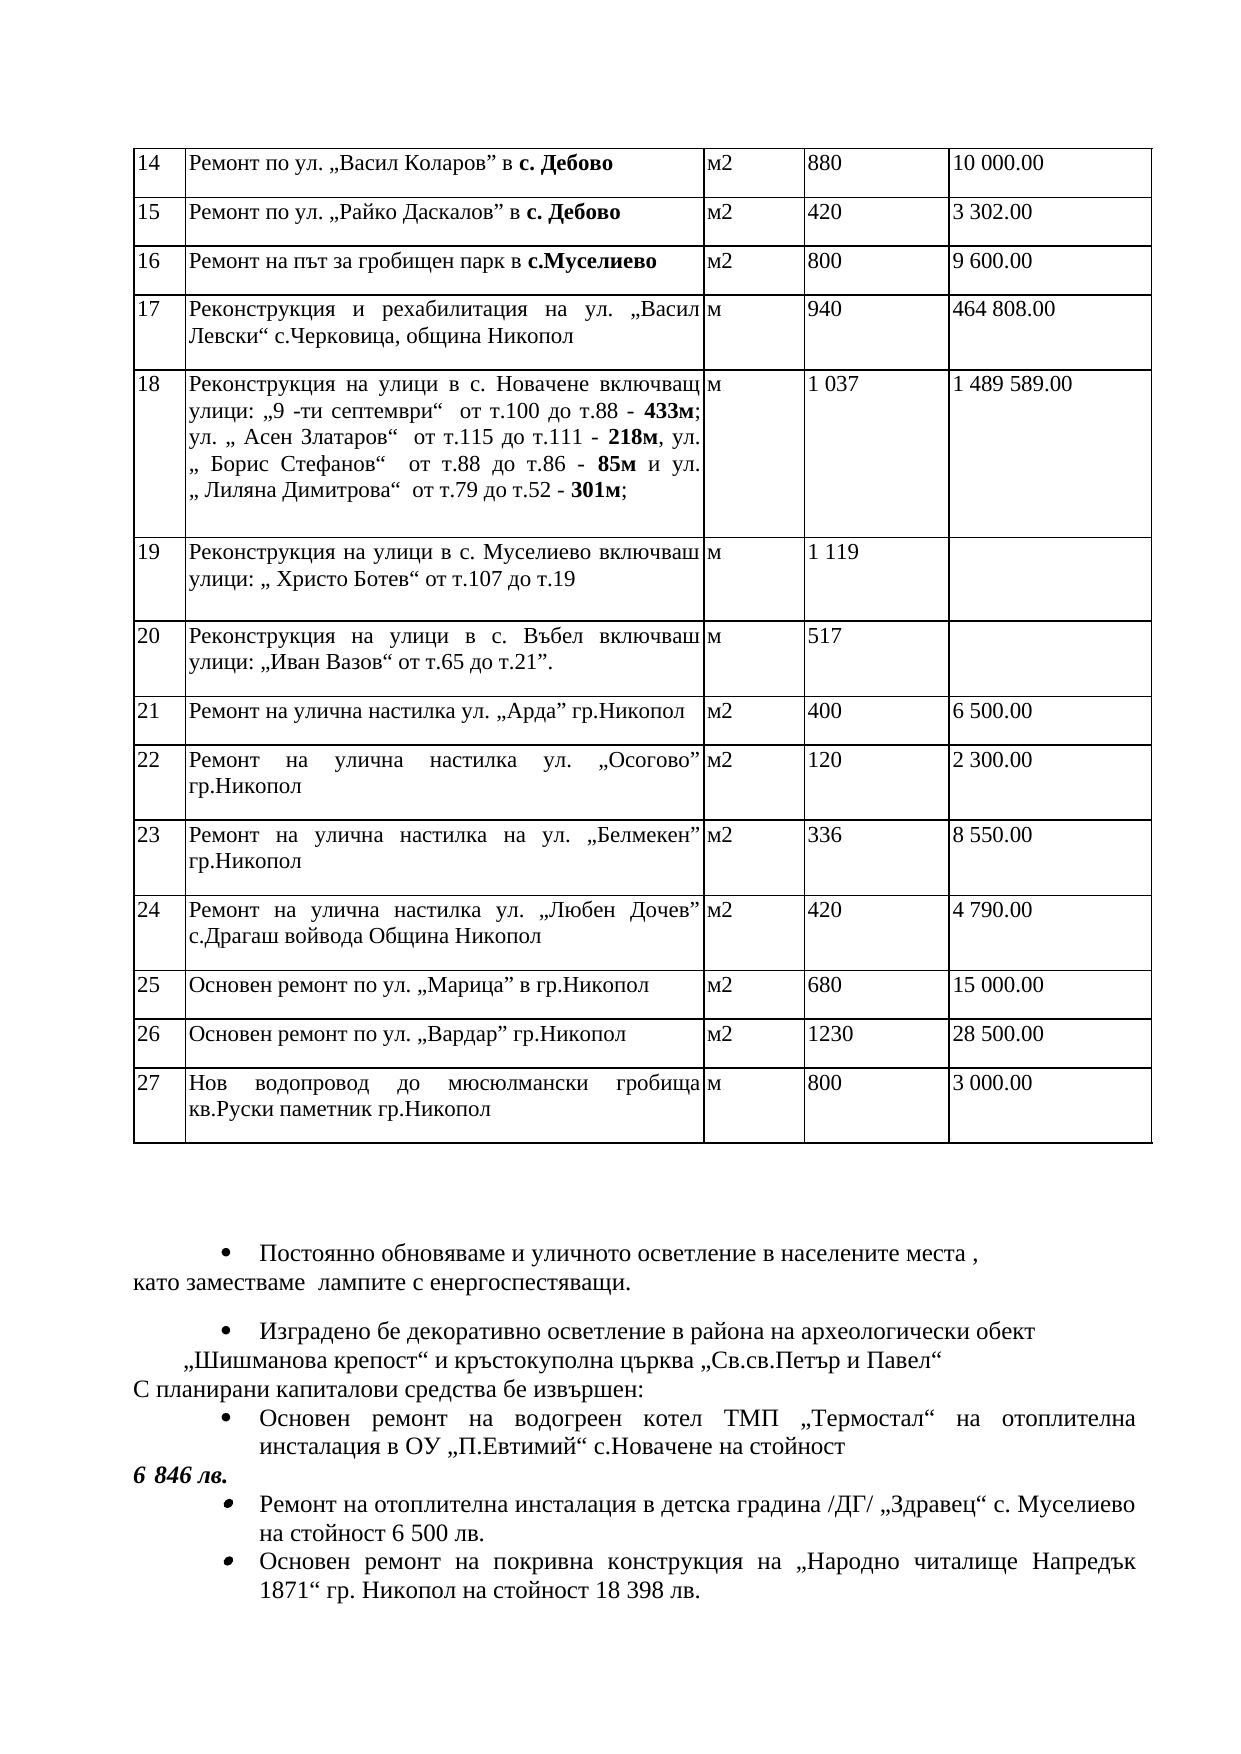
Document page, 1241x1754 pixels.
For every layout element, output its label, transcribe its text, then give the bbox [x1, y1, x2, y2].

list Ремонт на отоплителна инсталация в детска градина /ДГ/ „Здравец“ с. Муселиево на стойност 6 500 лв. [222, 1489, 1137, 1546]
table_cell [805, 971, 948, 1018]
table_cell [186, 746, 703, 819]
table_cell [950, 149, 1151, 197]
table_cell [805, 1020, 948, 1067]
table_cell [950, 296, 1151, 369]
text „Шишманова крепост“ и кръстокуполна църква „Св.св.Петър и Павел“ [133, 1345, 1137, 1374]
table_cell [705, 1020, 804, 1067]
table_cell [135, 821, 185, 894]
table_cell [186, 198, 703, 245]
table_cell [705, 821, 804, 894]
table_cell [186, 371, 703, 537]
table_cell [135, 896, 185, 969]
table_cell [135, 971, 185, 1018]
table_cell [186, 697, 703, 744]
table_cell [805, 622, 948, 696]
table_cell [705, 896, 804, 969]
text като заместваме лампите с енергоспестяващи. [133, 1267, 1137, 1296]
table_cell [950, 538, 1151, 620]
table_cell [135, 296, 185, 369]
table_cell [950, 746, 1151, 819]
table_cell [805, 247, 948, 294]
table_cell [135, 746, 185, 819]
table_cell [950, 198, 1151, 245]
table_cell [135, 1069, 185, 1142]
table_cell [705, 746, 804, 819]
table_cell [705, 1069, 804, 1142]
list Основен ремонт на водогреен котел ТМП „Термостал“ на отоплителна инсталация в ОУ „П.Евтимий“ с.Новачене на стойност [222, 1403, 1137, 1460]
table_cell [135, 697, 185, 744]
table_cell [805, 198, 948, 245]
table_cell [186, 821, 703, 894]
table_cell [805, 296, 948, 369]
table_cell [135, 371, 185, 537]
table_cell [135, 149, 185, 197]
list Изградено бе декоративно осветление в района на археологически обект [222, 1316, 1137, 1345]
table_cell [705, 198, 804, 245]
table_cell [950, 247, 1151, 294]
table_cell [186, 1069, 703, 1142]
list Основен ремонт на покривна конструкция на „Народно читалище Напредък 1871“ гр. Никопол на стойност 18 398 лв. [222, 1546, 1137, 1604]
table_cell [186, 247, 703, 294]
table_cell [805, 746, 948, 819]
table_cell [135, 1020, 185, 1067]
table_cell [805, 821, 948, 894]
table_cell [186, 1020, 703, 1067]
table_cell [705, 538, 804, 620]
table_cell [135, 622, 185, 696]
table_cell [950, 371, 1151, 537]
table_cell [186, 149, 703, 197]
text С планирани капиталови средства бе извършен: [133, 1374, 1137, 1403]
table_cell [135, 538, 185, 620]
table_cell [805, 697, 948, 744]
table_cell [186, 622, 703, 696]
text 6 846 лв. [133, 1460, 1137, 1489]
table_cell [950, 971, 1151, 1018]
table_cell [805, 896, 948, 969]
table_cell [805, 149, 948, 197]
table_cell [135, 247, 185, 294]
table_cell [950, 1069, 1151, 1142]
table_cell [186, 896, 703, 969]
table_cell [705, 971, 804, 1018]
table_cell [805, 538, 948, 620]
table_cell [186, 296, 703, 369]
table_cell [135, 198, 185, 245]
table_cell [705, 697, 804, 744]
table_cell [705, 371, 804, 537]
list Постоянно обновяваме и уличното осветление в населените места , [222, 1238, 1137, 1267]
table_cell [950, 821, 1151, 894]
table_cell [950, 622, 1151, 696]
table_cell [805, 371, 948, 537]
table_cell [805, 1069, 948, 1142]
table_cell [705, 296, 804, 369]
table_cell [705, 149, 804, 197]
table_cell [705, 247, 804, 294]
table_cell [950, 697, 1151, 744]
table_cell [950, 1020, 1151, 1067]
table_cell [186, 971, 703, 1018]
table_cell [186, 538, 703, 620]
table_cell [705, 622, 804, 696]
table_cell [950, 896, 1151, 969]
